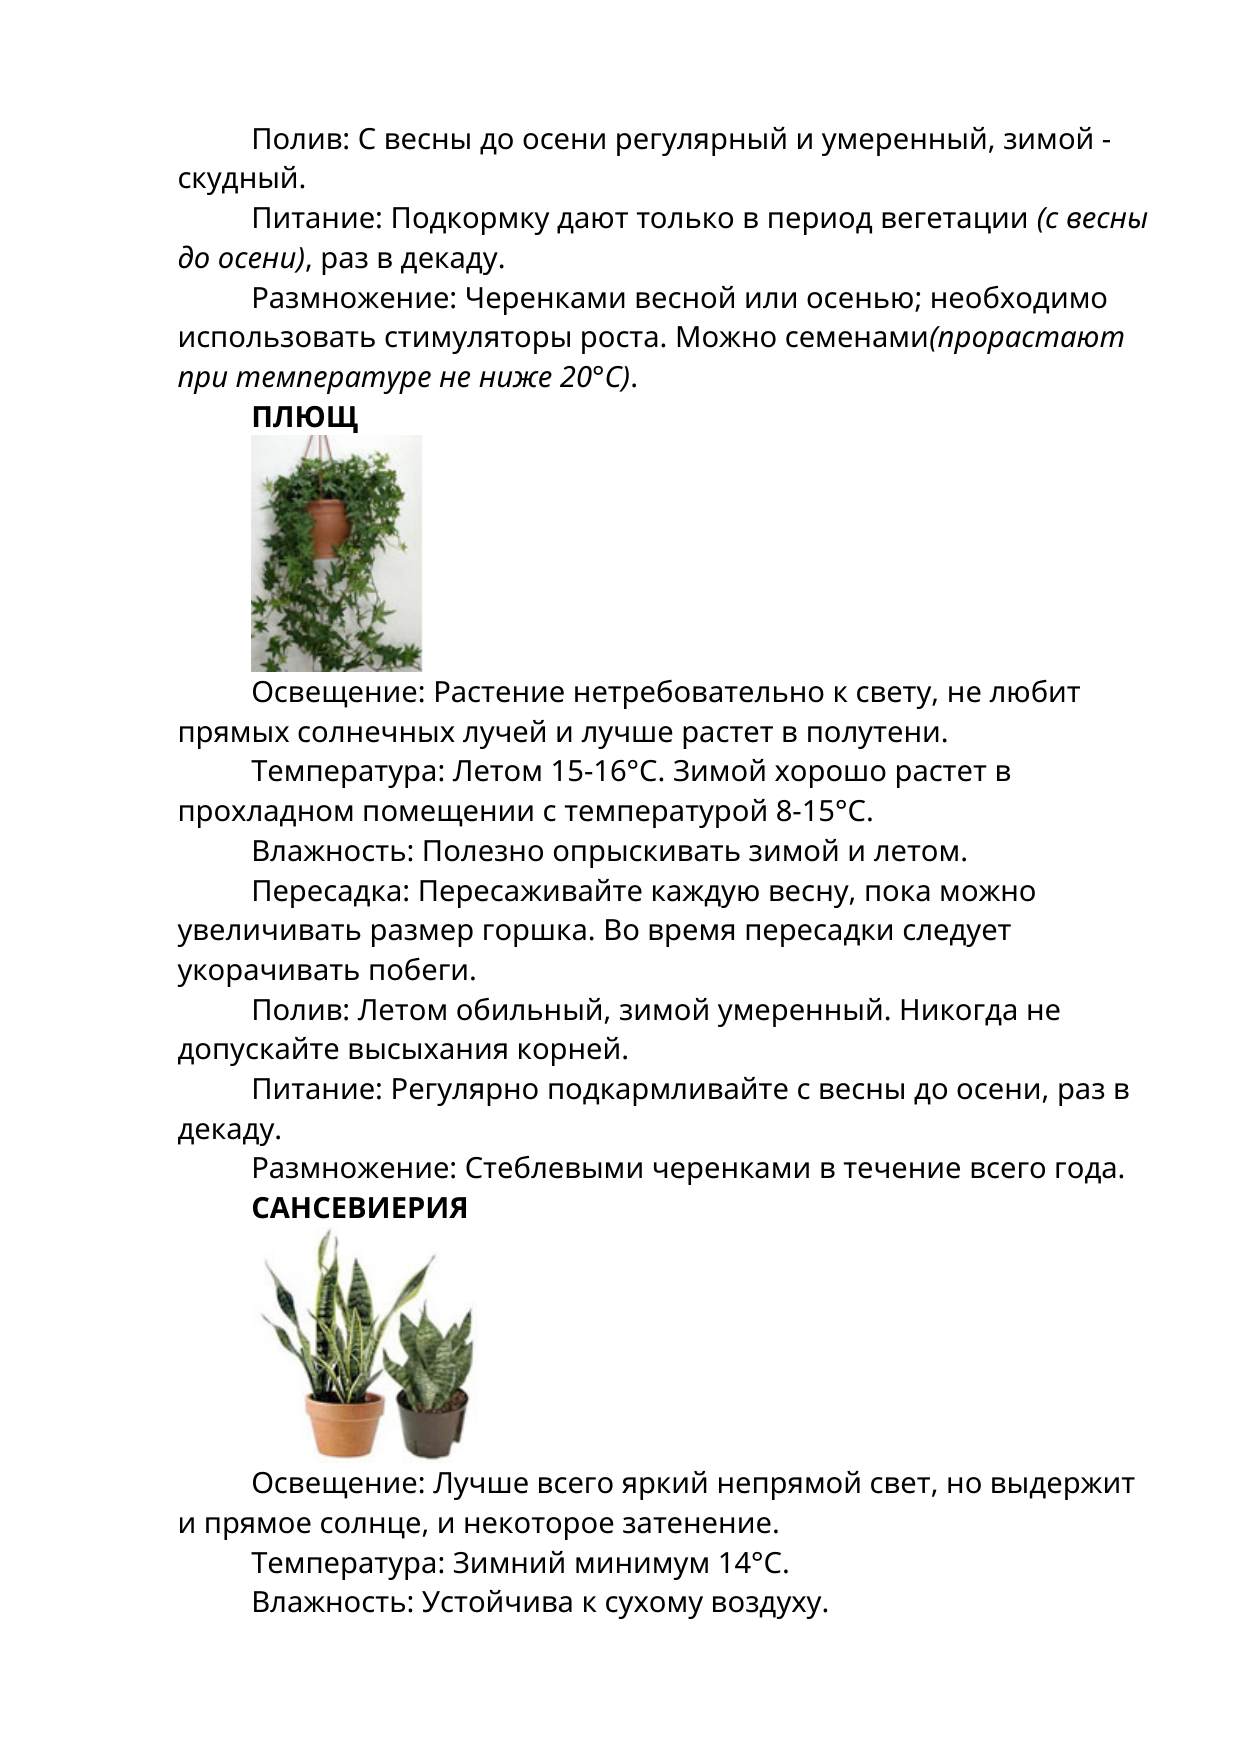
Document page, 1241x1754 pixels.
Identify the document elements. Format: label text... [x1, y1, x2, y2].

text Влажность: Полезно опрыскивать зимой и летом. [177, 830, 1152, 870]
text Размножение: Черенками весной или осенью; необходимо использовать стимуляторы роста. Можно семенами(прорастают при температуре не ниже 20°С). [177, 277, 1152, 396]
text Полив: Летом обильный, зимой умеренный. Никогда не допускайте высыхания корней. [177, 989, 1152, 1068]
text Пересадка: Пересаживайте каждую весну, пока можно увеличивать размер горшка. Во время пересадки следует укорачивать побеги. [177, 870, 1152, 989]
text Питание: Регулярно подкармливайте с весны до осени, раз в декаду. [177, 1068, 1152, 1148]
text ПЛЮЩ [177, 396, 1152, 436]
text Освещение: Растение нетребовательно к свету, не любит прямых солнечных лучей и лучше растет в полутени. [177, 671, 1152, 751]
picture [251, 1227, 487, 1463]
text Температура: Летом 15-16°С. Зимой хорошо растет в прохладном помещении с температурой 8-15°С. [177, 751, 1152, 830]
text Температура: Зимний минимум 14°С. [177, 1542, 1152, 1582]
text САНСЕВИЕРИЯ [177, 1187, 1152, 1227]
text Полив: С весны до осени регулярный и умеренный, зимой - скудный. [177, 118, 1152, 197]
text Размножение: Стеблевыми черенками в течение всего года. [177, 1148, 1152, 1187]
text Питание: Подкормку дают только в период вегетации (с весны до осени), раз в декаду. [177, 197, 1152, 277]
text Влажность: Устойчива к сухому воздуху. [177, 1582, 1152, 1621]
picture [251, 435, 423, 672]
text Освещение: Лучше всего яркий непрямой свет, но выдержит и прямое солнце, и некоторое затенение. [177, 1463, 1152, 1542]
